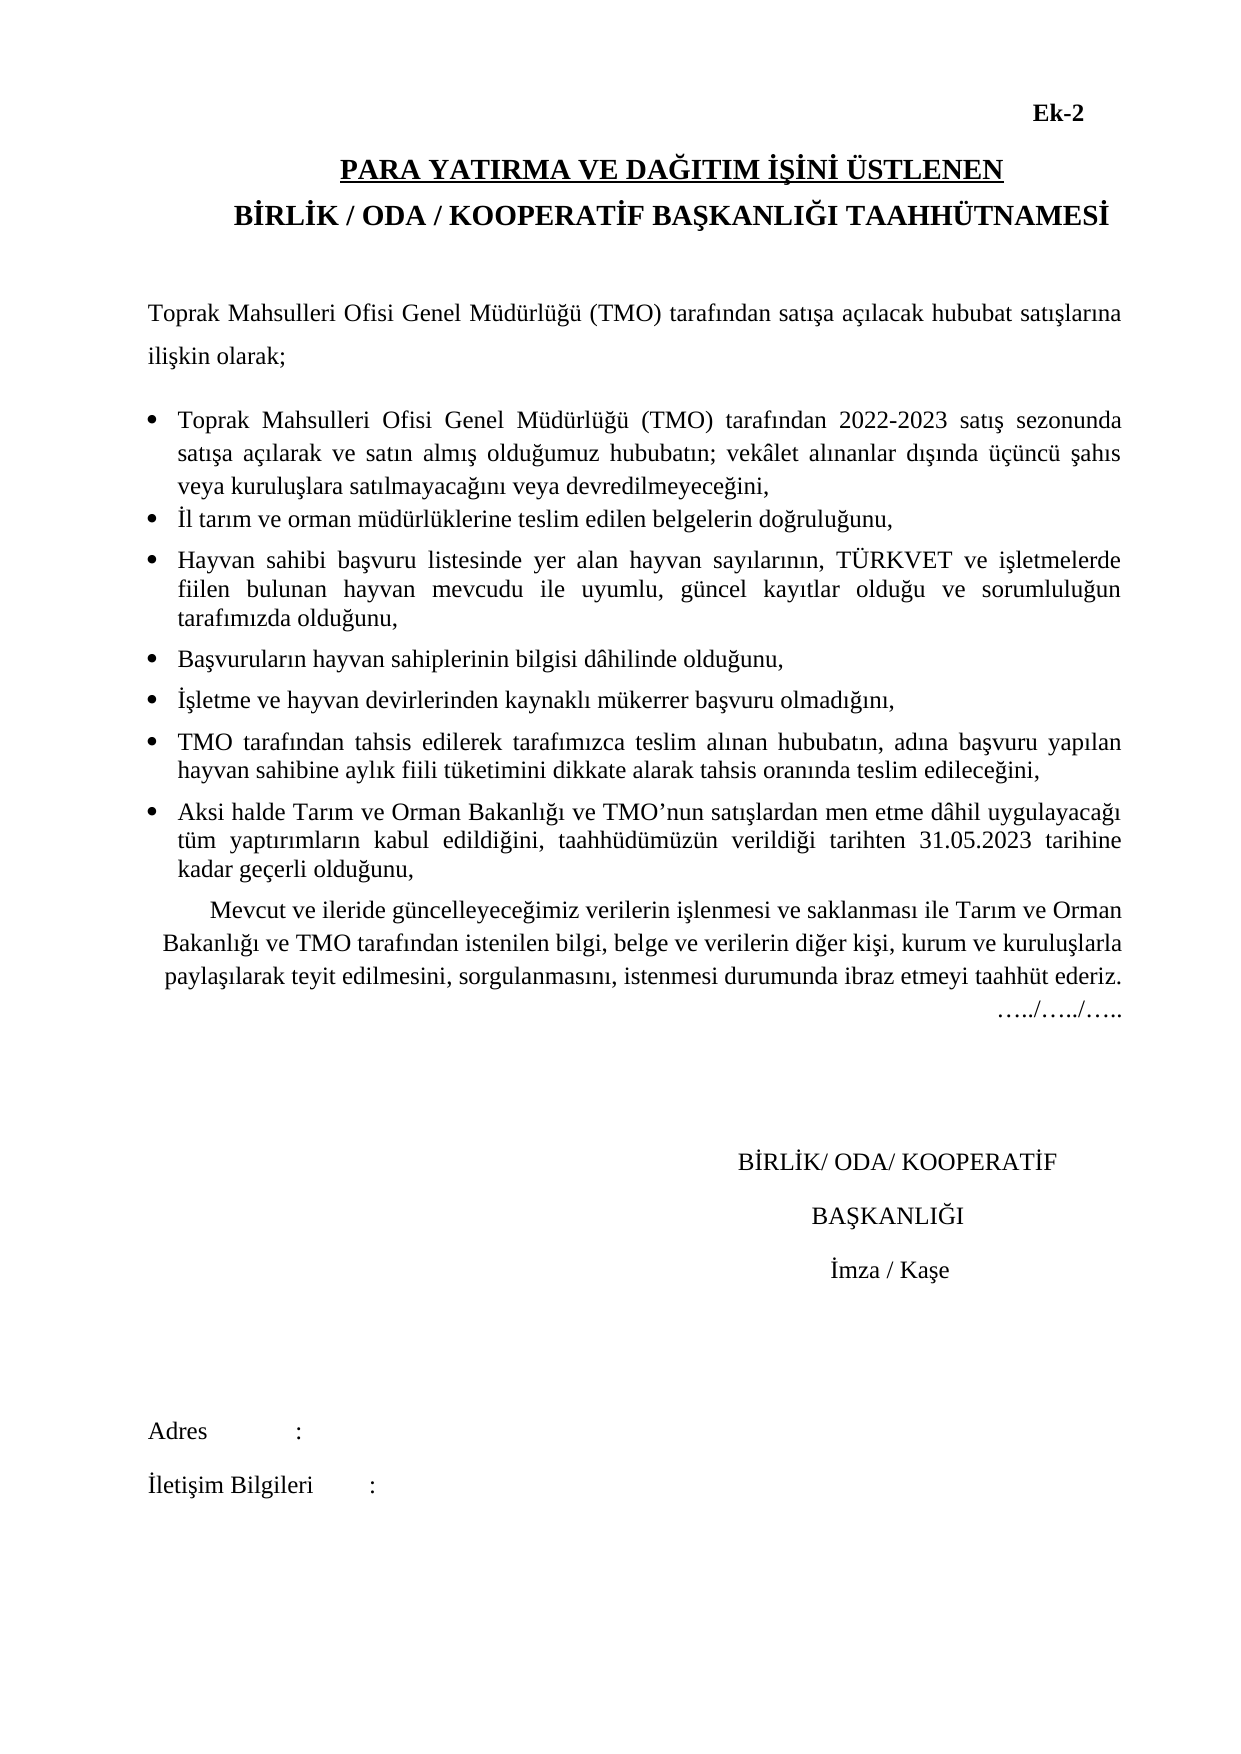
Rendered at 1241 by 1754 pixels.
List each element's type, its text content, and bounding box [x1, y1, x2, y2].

text İmza / Kaşe [738, 1255, 1122, 1283]
text Ek-2 [1033, 98, 1122, 127]
text PARA YATIRMA VE DAĞITIM İŞİNİ ÜSTLENEN [148, 152, 1122, 186]
list İşletme ve hayvan devirlerinden kaynaklı mükerrer başvuru olmadığını, [148, 685, 1122, 714]
text İletişim Bilgileri : [148, 1470, 1122, 1499]
list Başvuruların hayvan sahiplerinin bilgisi dâhilinde olduğunu, [148, 644, 1122, 673]
list Hayvan sahibi başvuru listesinde yer alan hayvan sayılarının, TÜRKVET ve işletmelerde fiilen bulunan hayvan mevcudu ile uyumlu, güncel kayıtlar olduğu ve sorumluluğun tarafımızda olduğunu, [148, 545, 1122, 632]
text Toprak Mahsulleri Ofisi Genel Müdürlüğü (TMO) tarafından satışa açılacak hububat satışlarına ilişkin olarak; [148, 298, 1122, 370]
list İl tarım ve orman müdürlüklerine teslim edilen belgelerin doğruluğunu, [148, 504, 1122, 533]
text BAŞKANLIĞI [738, 1201, 1122, 1229]
text Adres : [148, 1416, 1122, 1445]
list Aksi halde Tarım ve Orman Bakanlığı ve TMO’nun satışlardan men etme dâhil uygulayacağı tüm yaptırımların kabul edildiğini, taahhüdümüzün verildiği tarihten 31.05.2023 tarihine kadar geçerli olduğunu, [148, 797, 1122, 883]
text Mevcut ve ileride güncelleyeceğimiz verilerin işlenmesi ve saklanması ile Tarım ve Orman Bakanlığı ve TMO tarafından istenilen bilgi, belge ve verilerin diğer kişi, kurum ve kuruluşlarla paylaşılarak teyit edilmesini, sorgulanmasını, istenmesi durumunda ibraz etmeyi taahhüt ederiz. …../…../….. [148, 895, 1122, 1023]
list Toprak Mahsulleri Ofisi Genel Müdürlüğü (TMO) tarafından 2022-2023 satış sezonunda satışa açılarak ve satın almış olduğumuz hububatın; vekâlet alınanlar dışında üçüncü şahıs veya kuruluşlara satılmayacağını veya devredilmeyeceğini, [148, 405, 1122, 500]
text BİRLİK/ ODA/ KOOPERATİF [664, 1147, 1122, 1176]
list TMO tarafından tahsis edilerek tarafımızca teslim alınan hububatın, adına başvuru yapılan hayvan sahibine aylık fiili tüketimini dikkate alarak tahsis oranında teslim edileceğini, [148, 727, 1122, 784]
text BİRLİK / ODA / KOOPERATİF BAŞKANLIĞI TAAHHÜTNAMESİ [148, 198, 1122, 232]
